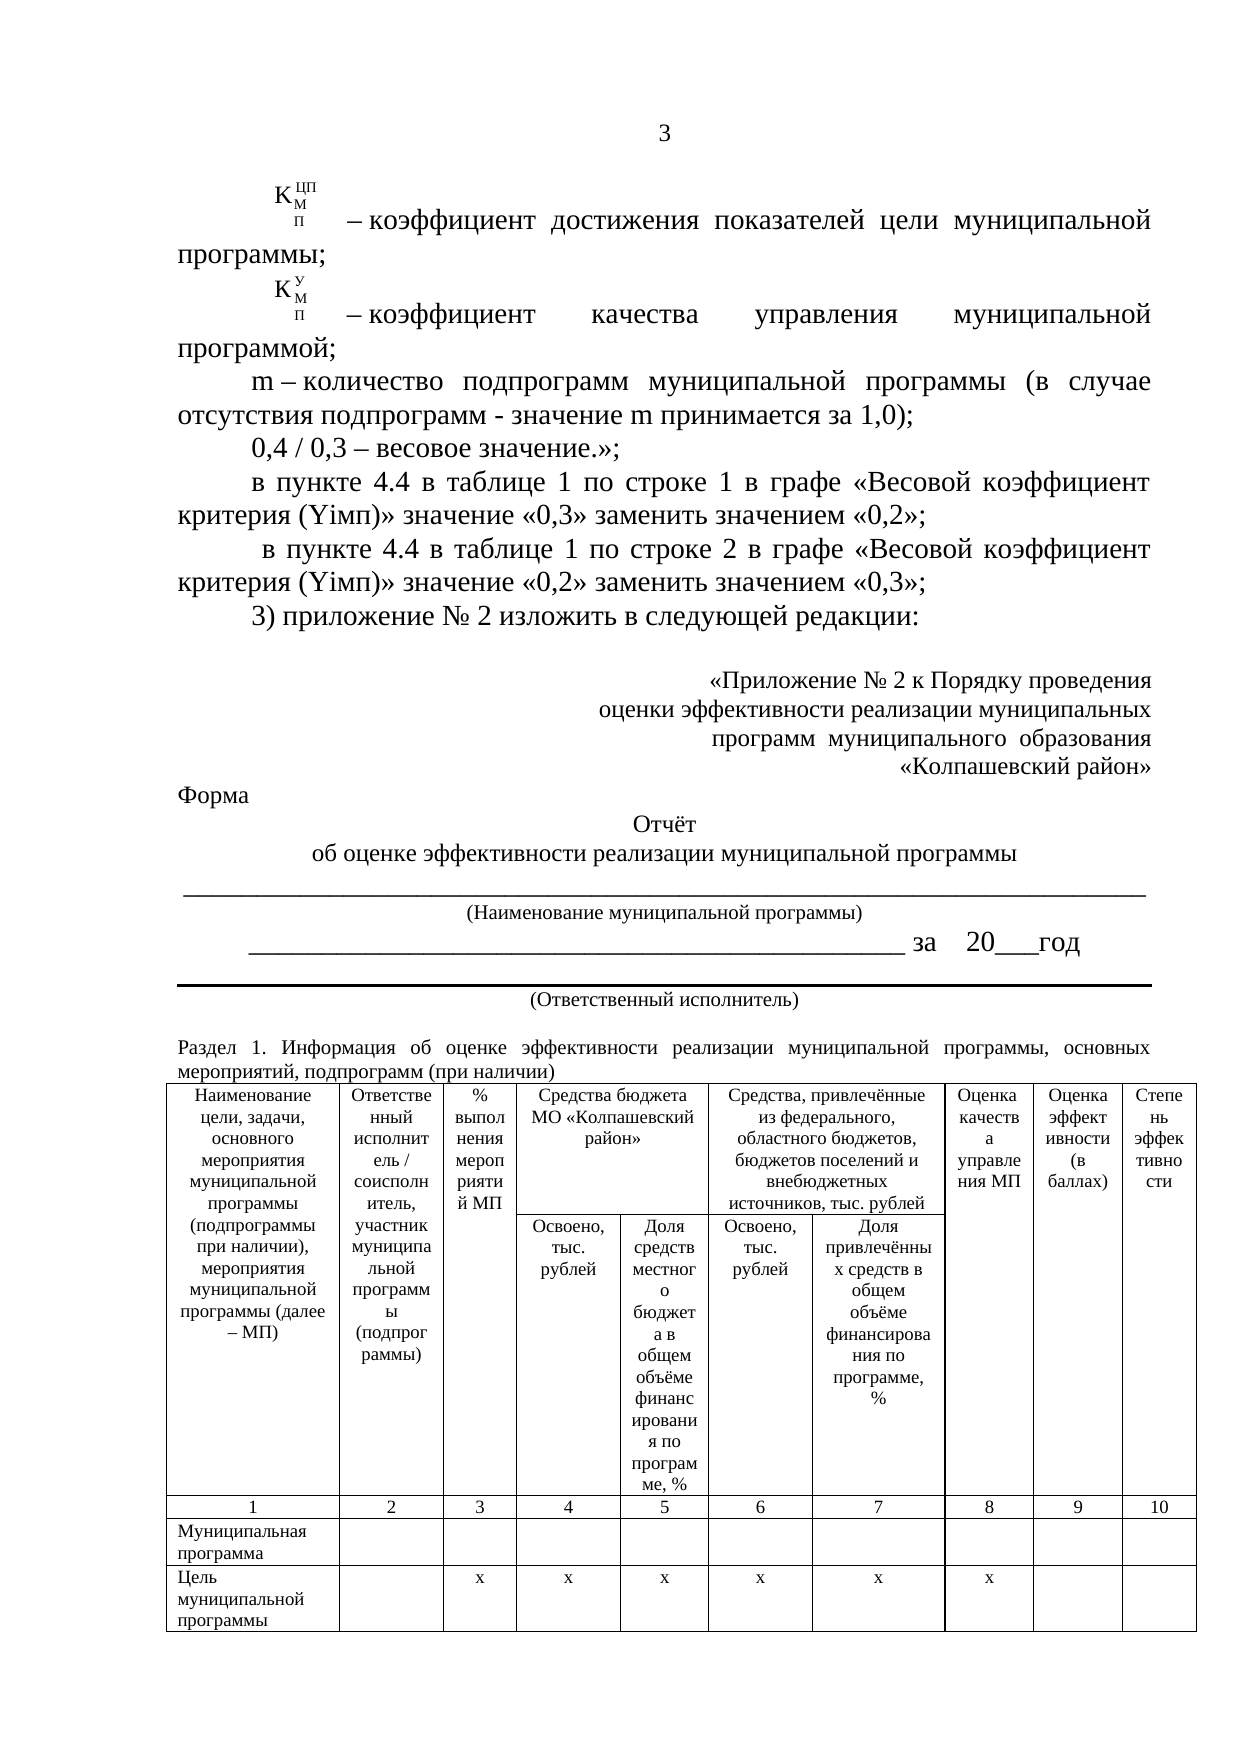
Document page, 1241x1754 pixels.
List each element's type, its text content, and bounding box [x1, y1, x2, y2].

text – коэффициент достижения показателей цели муниципальной программы; [177, 176, 1152, 269]
table_cell Цель муниципальной программы [167, 1566, 339, 1631]
table_header Средства бюджета МО «Колпашевский район» [517, 1084, 708, 1213]
table_header Средства, привлечённые из федерального, областного бюджетов, бюджетов поселений и внебюджетных источников, тыс. рублей [709, 1084, 944, 1213]
text Форма [177, 780, 1152, 809]
table_cell [340, 1566, 443, 1631]
table_cell [1034, 1566, 1122, 1631]
list в пункте 4.4 в таблице 1 по строке 2 в графе «Весовой коэффициент критерия (Yiмп)» значение «0,2» заменить значением «0,3»; [177, 531, 1152, 598]
text __________________________________________________________________ [177, 866, 1152, 900]
table_cell [340, 1519, 443, 1565]
table_header Наименование цели, задачи, основного мероприятия муниципальной программы (подпрограммы при наличии), мероприятия муниципальной программы (далее – МП) [167, 1084, 339, 1495]
table_cell Освоено, тыс. рублей [709, 1215, 812, 1495]
table_cell [1034, 1519, 1122, 1565]
table_cell Доля привлечённых средств в общем объёме финансирования по программе, % [813, 1215, 944, 1495]
table_cell х [813, 1566, 944, 1631]
table_cell [813, 1519, 944, 1565]
table_header Ответственный исполнитель / соисполнитель, участник муниципальной программы (подпрограммы) [340, 1084, 443, 1495]
table_cell 1 [167, 1496, 339, 1517]
table_cell 6 [709, 1496, 812, 1517]
table_cell [621, 1519, 708, 1565]
table_cell х [946, 1566, 1033, 1631]
list в пункте 4.4 в таблице 1 по строке 1 в графе «Весовой коэффициент критерия (Yiмп)» значение «0,3» заменить значением «0,2»; [177, 464, 1152, 531]
table_cell 4 [517, 1496, 620, 1517]
table_cell х [444, 1566, 516, 1631]
text Раздел 1. Информация об оценке эффективности реализации муниципальной программы, основных мероприятий, подпрограмм (при наличии) [177, 1035, 1152, 1083]
table_cell 7 [813, 1496, 944, 1517]
table_cell [946, 1519, 1033, 1565]
table_cell [517, 1519, 620, 1565]
text _____________________________________________ за 20___год [177, 924, 1152, 958]
table_cell [444, 1519, 516, 1565]
table_header Оценка качества управления МП [946, 1084, 1033, 1495]
text об оценке эффективности реализации муниципальной программы [177, 838, 1152, 866]
table_cell Муниципальная программа [167, 1519, 339, 1565]
table_cell [1123, 1566, 1196, 1631]
text 0,4 / 0,3 – весовое значение.»; [177, 430, 1152, 464]
text – коэффициент качества управления муниципальной программой; [177, 269, 1152, 363]
table_cell Доля средств местного бюджета в общем объёме финансирования по программе, % [621, 1215, 708, 1495]
table_cell х [709, 1566, 812, 1631]
table_cell 3 [444, 1496, 516, 1517]
table_header % выполнения мероприятий МП [444, 1084, 516, 1495]
table_header Степень эффективности [1123, 1084, 1196, 1495]
table_cell 9 [1034, 1496, 1122, 1517]
text 3) приложение № 2 изложить в следующей редакции: [177, 598, 1152, 632]
table_cell [1123, 1519, 1196, 1565]
text (Наименование муниципальной программы) [177, 900, 1152, 924]
text (Ответственный исполнитель) [177, 987, 1152, 1011]
table_cell 10 [1123, 1496, 1196, 1517]
table_cell х [517, 1566, 620, 1631]
table_cell х [621, 1566, 708, 1631]
text «Приложение № 2 к Порядку проведения [591, 665, 1152, 694]
table_cell 5 [621, 1496, 708, 1517]
table_header Оценка эффективности (в баллах) [1034, 1084, 1122, 1495]
text m – количество подпрограмм муниципальной программы (в случае отсутствия подпрограмм - значение m принимается за 1,0); [177, 363, 1152, 430]
table_cell 8 [946, 1496, 1033, 1517]
table_cell 2 [340, 1496, 443, 1517]
table_cell Освоено, тыс. рублей [517, 1215, 620, 1495]
text Отчёт [177, 809, 1152, 838]
table_cell [709, 1519, 812, 1565]
text оценки эффективности реализации муниципальных программ муниципального образования «Колпашевский район» [591, 694, 1152, 780]
